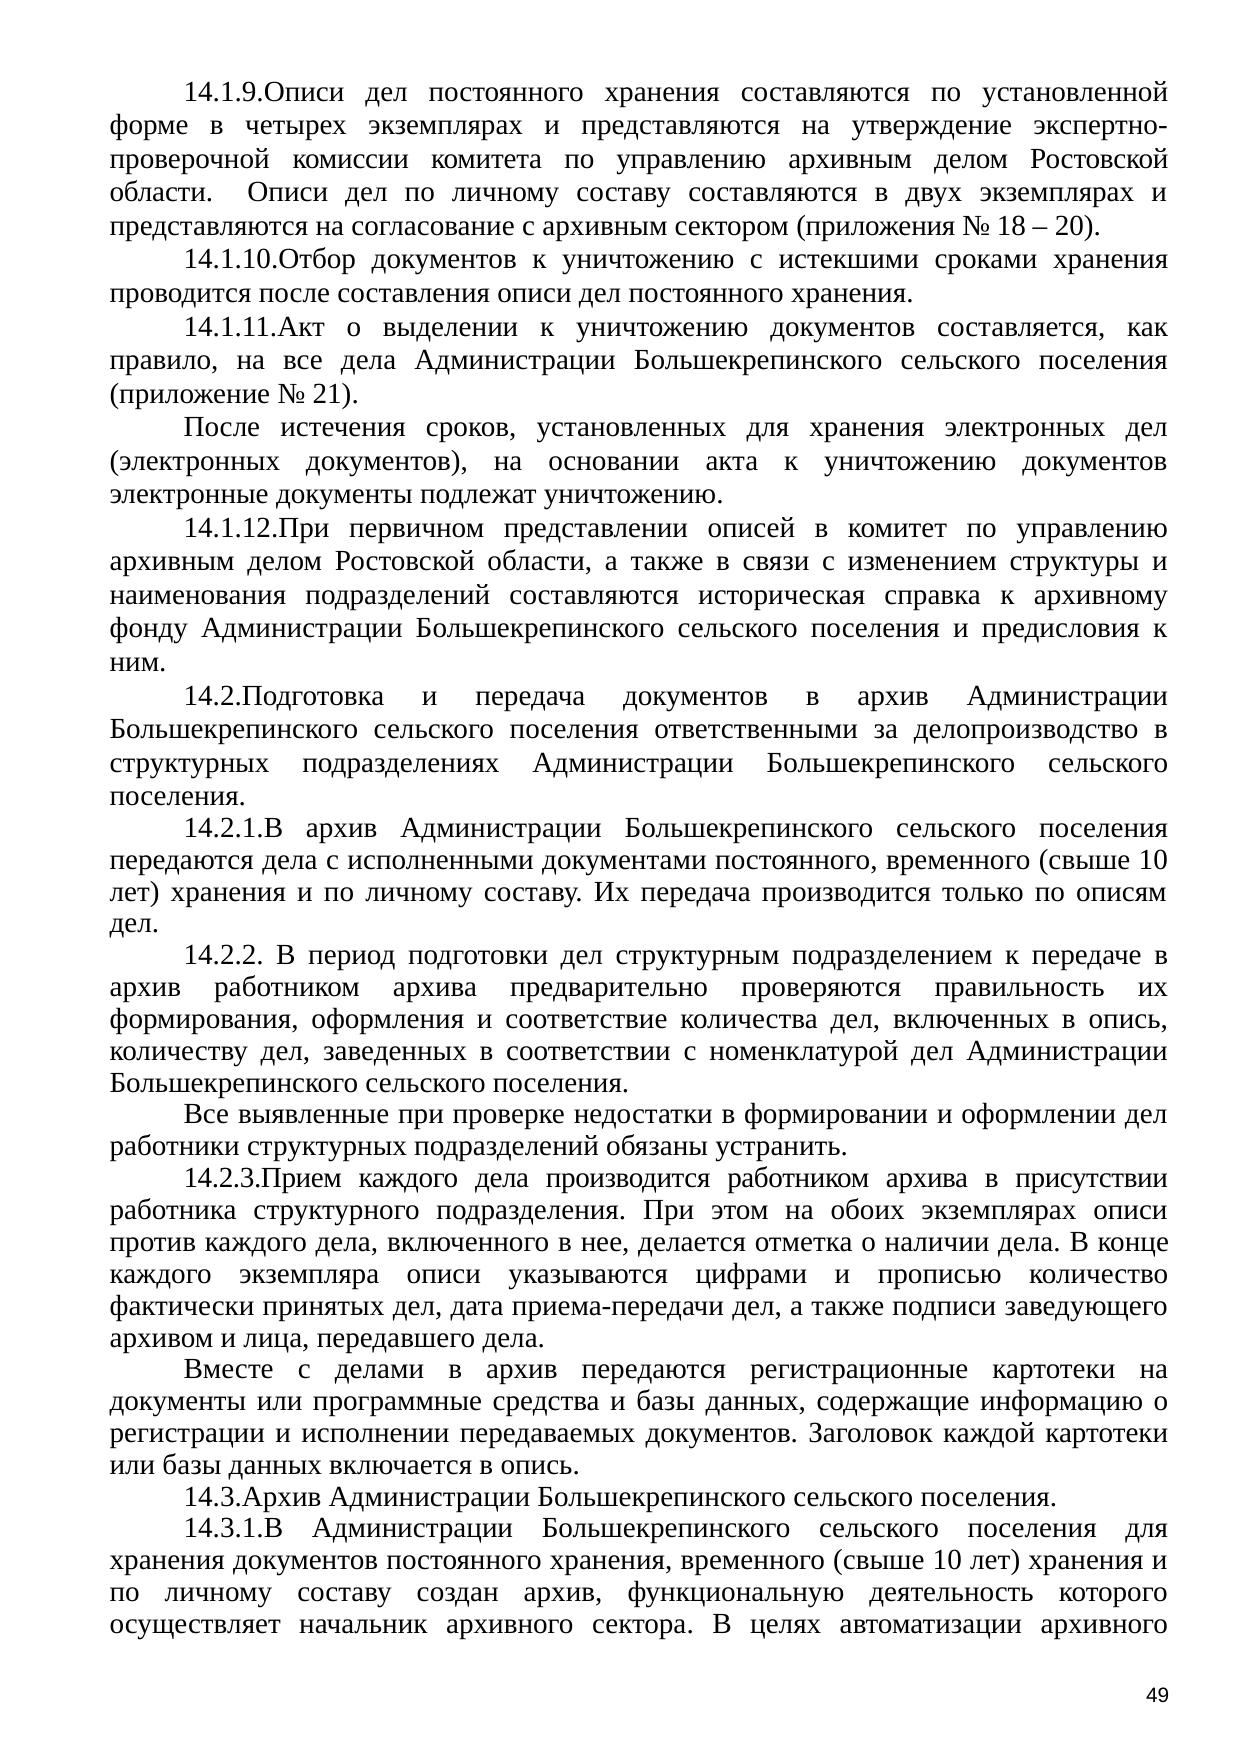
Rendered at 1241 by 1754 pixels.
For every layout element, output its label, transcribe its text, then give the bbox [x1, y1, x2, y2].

text Вместе с делами в архив передаются регистрационные картотеки на документы или программные средства и базы данных, содержащие информацию о регистрации и исполнении передаваемых документов. Заголовок каждой картотеки или базы данных включается в опись. [109, 1353, 1169, 1481]
text 14.2.Подготовка и передача документов в архив Администрации Большекрепинского сельского поселения ответственными за делопроизводство в структурных подразделениях Администрации Большекрепинского сельского поселения. [109, 678, 1169, 812]
text После истечения сроков, установленных для хранения электронных дел (электронных документов), на основании акта к уничтожению документов электронные документы подлежат уничтожению. [109, 409, 1169, 510]
text Все выявленные при проверке недостатки в формировании и оформлении дел работники структурных подразделений обязаны устранить. [109, 1098, 1169, 1162]
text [109, 1512, 1169, 1640]
text 14.1.9.Описи дел постоянного хранения составляются по установленной форме в четырех экземплярах и представляются на утверждение экспертно-проверочной комиссии комитета по управлению архивным делом Ростовской области. Описи дел по личному составу составляются в двух экземплярах и представляются на согласование с архивным сектором (приложения № 18 – 20). [109, 74, 1169, 242]
text 14.2.1.В архив Администрации Большекрепинского сельского поселения передаются дела с исполненными документами постоянного, временного (свыше 10 лет) хранения и по личному составу. Их передача производится только по описям дел. [109, 812, 1169, 939]
text 14.1.11.Акт о выделении к уничтожению документов составляется, как правило, на все дела Администрации Большекрепинского сельского поселения (приложение № 21). [109, 309, 1169, 409]
text 14.2.3.Прием каждого дела производится работником архива в присутствии работника структурного подразделения. При этом на обоих экземплярах описи против каждого дела, включенного в нее, делается отметка о наличии дела. В конце каждого экземпляра описи указываются цифрами и прописью количество фактически принятых дел, дата приема-передачи дел, а также подписи заведующего архивом и лица, передавшего дела. [109, 1162, 1169, 1353]
text 14.1.12.При первичном представлении описей в комитет по управлению архивным делом Ростовской области, а также в связи с изменением структуры и наименования подразделений составляются историческая справка к архивному фонду Администрации Большекрепинского сельского поселения и предисловия к ним. [109, 510, 1169, 678]
text 14.3.Архив Администрации Большекрепинского сельского поселения. [109, 1481, 1169, 1512]
text 14.1.10.Отбор документов к уничтожению с истекшими сроками хранения проводится после составления описи дел постоянного хранения. [109, 242, 1169, 309]
text 14.2.2. В период подготовки дел структурным подразделением к передаче в архив работником архива предварительно проверяются правильность их формирования, оформления и соответствие количества дел, включенных в опись, количеству дел, заведенных в соответствии с номенклатурой дел Администрации Большекрепинского сельского поселения. [109, 939, 1169, 1098]
